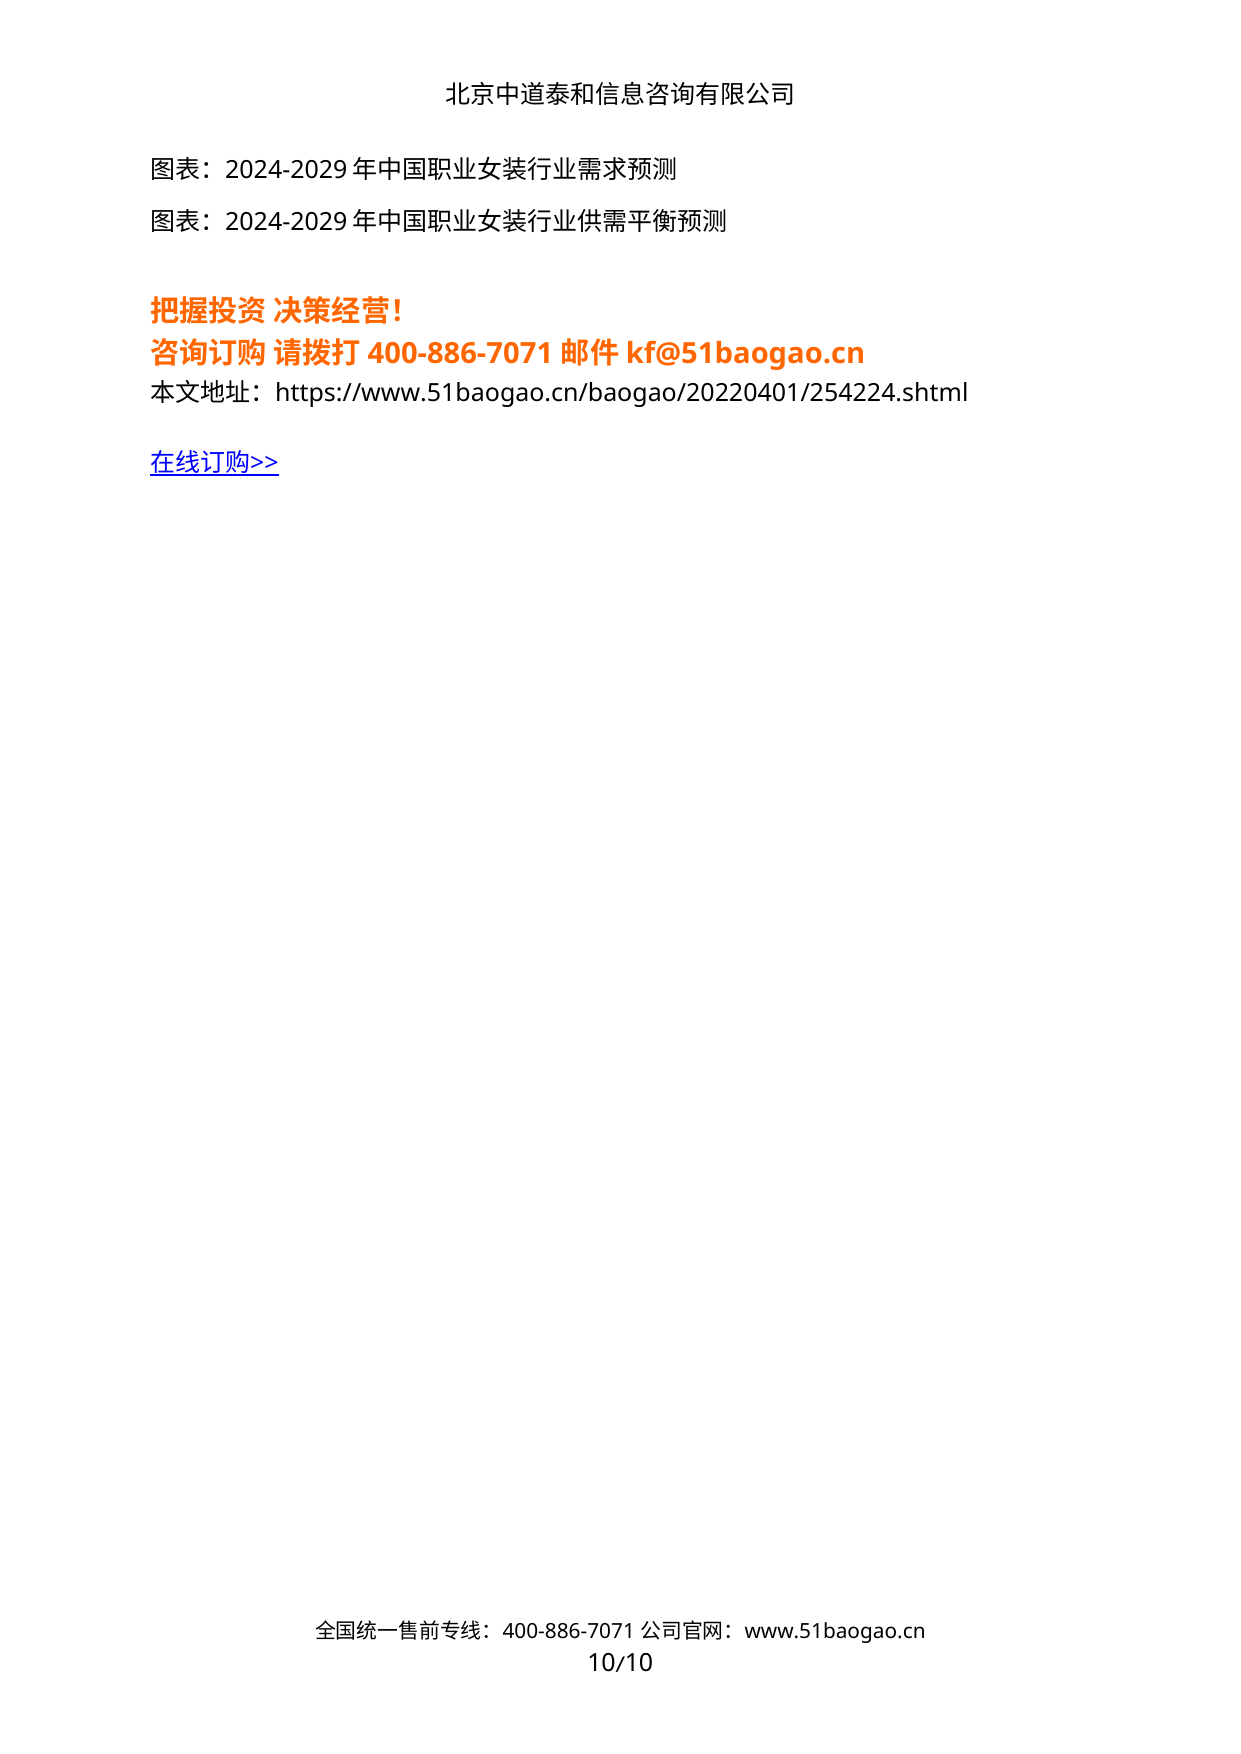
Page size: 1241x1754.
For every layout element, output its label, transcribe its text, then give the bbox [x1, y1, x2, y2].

text 图表：2024-2029年中国职业女装行业需求预测 [150, 150, 1090, 186]
text 在线订购>> [150, 409, 1090, 479]
text 图表：2024-2029年中国职业女装行业供需平衡预测 [150, 202, 1090, 238]
text 把握投资 决策经营！咨询订购 请拨打 400-886-7071 邮件 kf@51baogao.cn本文地址：https://www.51baogao.cn/baogao/20220401/254224.shtml [150, 254, 1090, 409]
